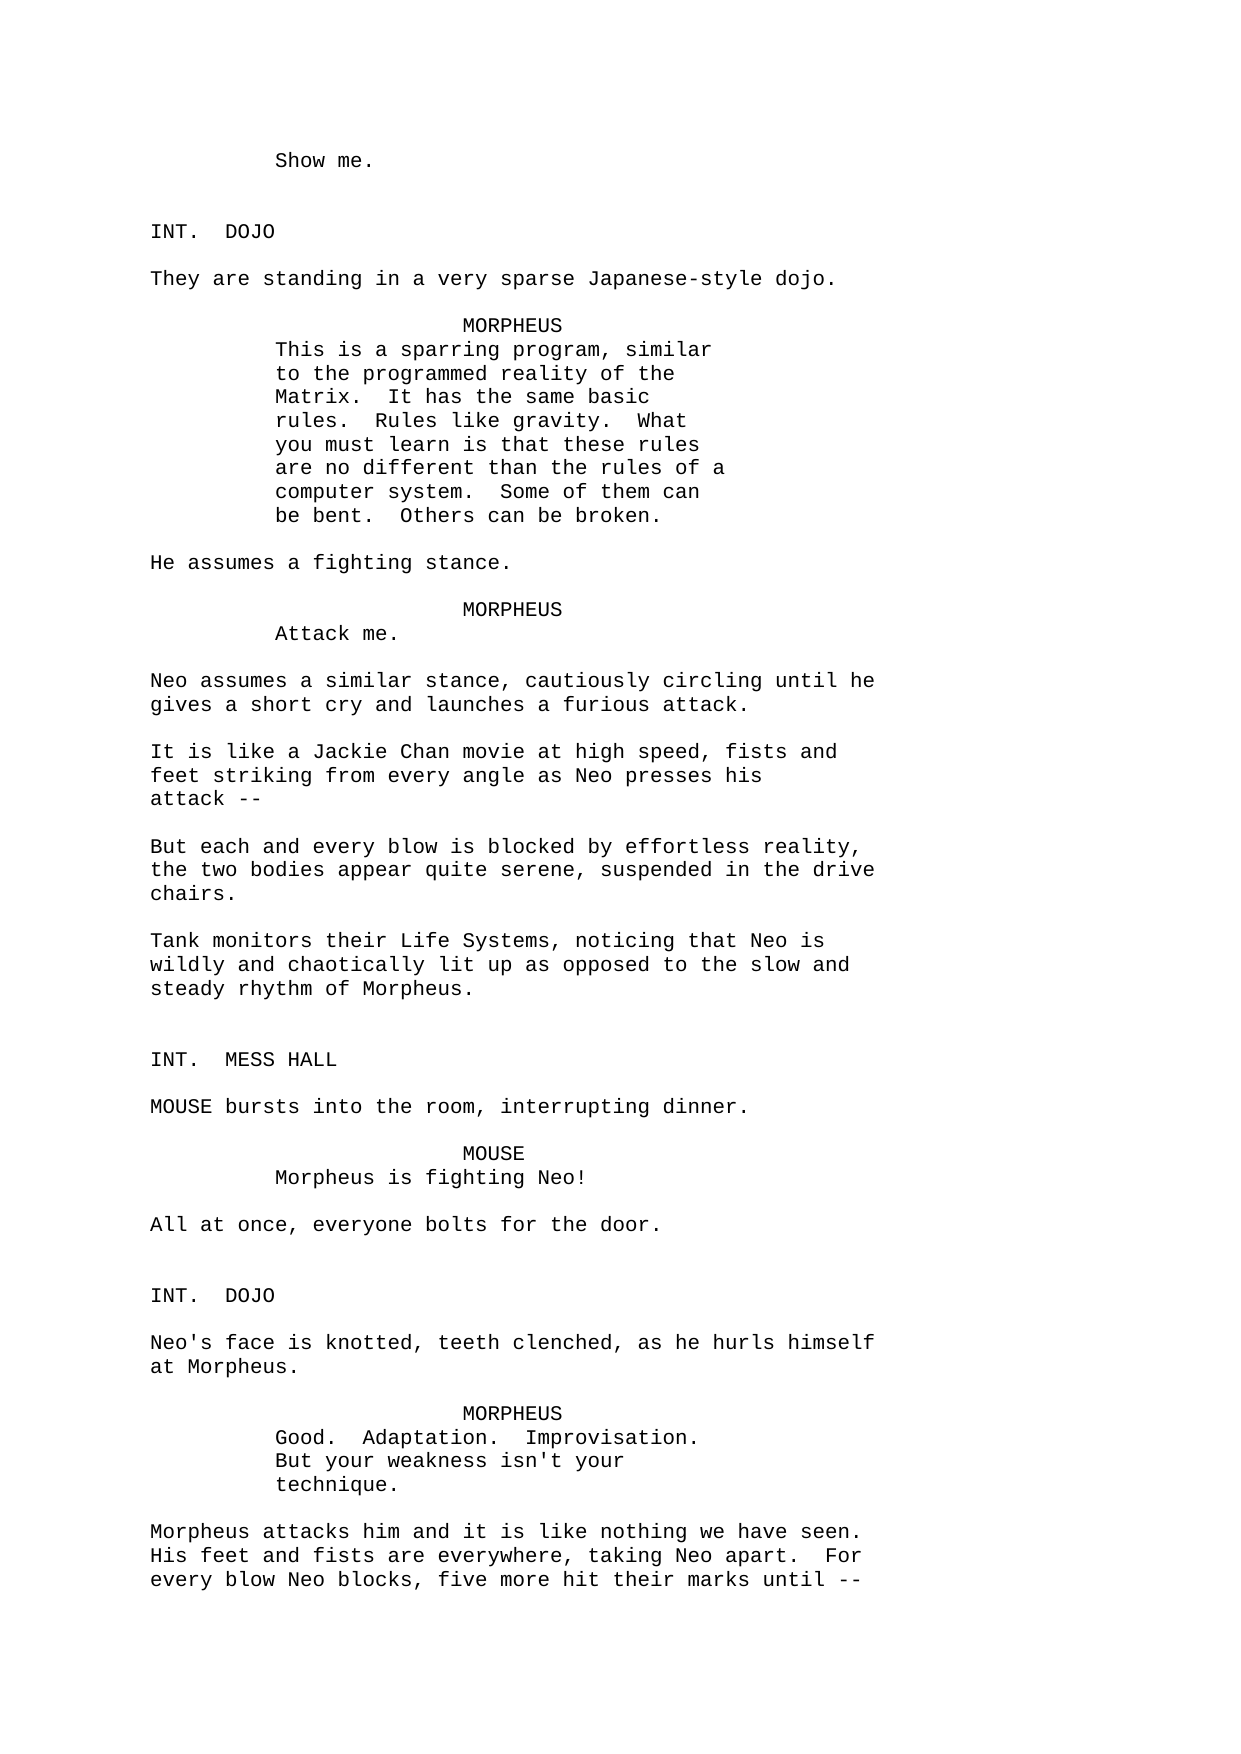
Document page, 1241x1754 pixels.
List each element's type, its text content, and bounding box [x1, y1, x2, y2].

text gives a short cry and launches a furious attack. [150, 694, 1090, 717]
text INT. MESS HALL [150, 1048, 1090, 1072]
text at Morpheus. [150, 1356, 1090, 1379]
text wildly and chaotically lit up as opposed to the slow and [150, 954, 1090, 978]
text technique. [150, 1474, 1090, 1498]
text His feet and fists are everywhere, taking Neo apart. For [150, 1545, 1090, 1569]
text This is a sparring program, similar [150, 339, 1090, 363]
text INT. DOJO [150, 221, 1090, 244]
text MOUSE [150, 1143, 1090, 1167]
text Morpheus is fighting Neo! [150, 1167, 1090, 1190]
text Good. Adaptation. Improvisation. [150, 1427, 1090, 1451]
text All at once, everyone bolts for the door. [150, 1214, 1090, 1238]
text steady rhythm of Morpheus. [150, 978, 1090, 1001]
text computer system. Some of them can [150, 481, 1090, 505]
text Neo assumes a similar stance, cautiously circling until he [150, 670, 1090, 694]
text INT. DOJO [150, 1285, 1090, 1309]
text They are standing in a very sparse Japanese-style dojo. [150, 268, 1090, 292]
text MORPHEUS [150, 599, 1090, 623]
text to the programmed reality of the [150, 363, 1090, 386]
text Morpheus attacks him and it is like nothing we have seen. [150, 1521, 1090, 1545]
text But each and every blow is blocked by effortless reality, [150, 836, 1090, 859]
text MORPHEUS [150, 316, 1090, 339]
text chairs. [150, 883, 1090, 907]
text He assumes a fighting stance. [150, 552, 1090, 576]
text MORPHEUS [150, 1403, 1090, 1427]
text you must learn is that these rules [150, 434, 1090, 457]
text attack -- [150, 788, 1090, 812]
text Matrix. It has the same basic [150, 386, 1090, 410]
text Show me. [150, 150, 1090, 174]
text feet striking from every angle as Neo presses his [150, 765, 1090, 788]
text Neo's face is knotted, teeth clenched, as he hurls himself [150, 1332, 1090, 1356]
text But your weakness isn't your [150, 1451, 1090, 1474]
text rules. Rules like gravity. What [150, 410, 1090, 434]
text MOUSE bursts into the room, interrupting dinner. [150, 1096, 1090, 1119]
text the two bodies appear quite serene, suspended in the drive [150, 859, 1090, 883]
text It is like a Jackie Chan movie at high speed, fists and [150, 741, 1090, 765]
text Attack me. [150, 623, 1090, 647]
text every blow Neo blocks, five more hit their marks until -- [150, 1569, 1090, 1592]
text are no different than the rules of a [150, 457, 1090, 481]
text be bent. Others can be broken. [150, 505, 1090, 528]
text Tank monitors their Life Systems, noticing that Neo is [150, 930, 1090, 954]
